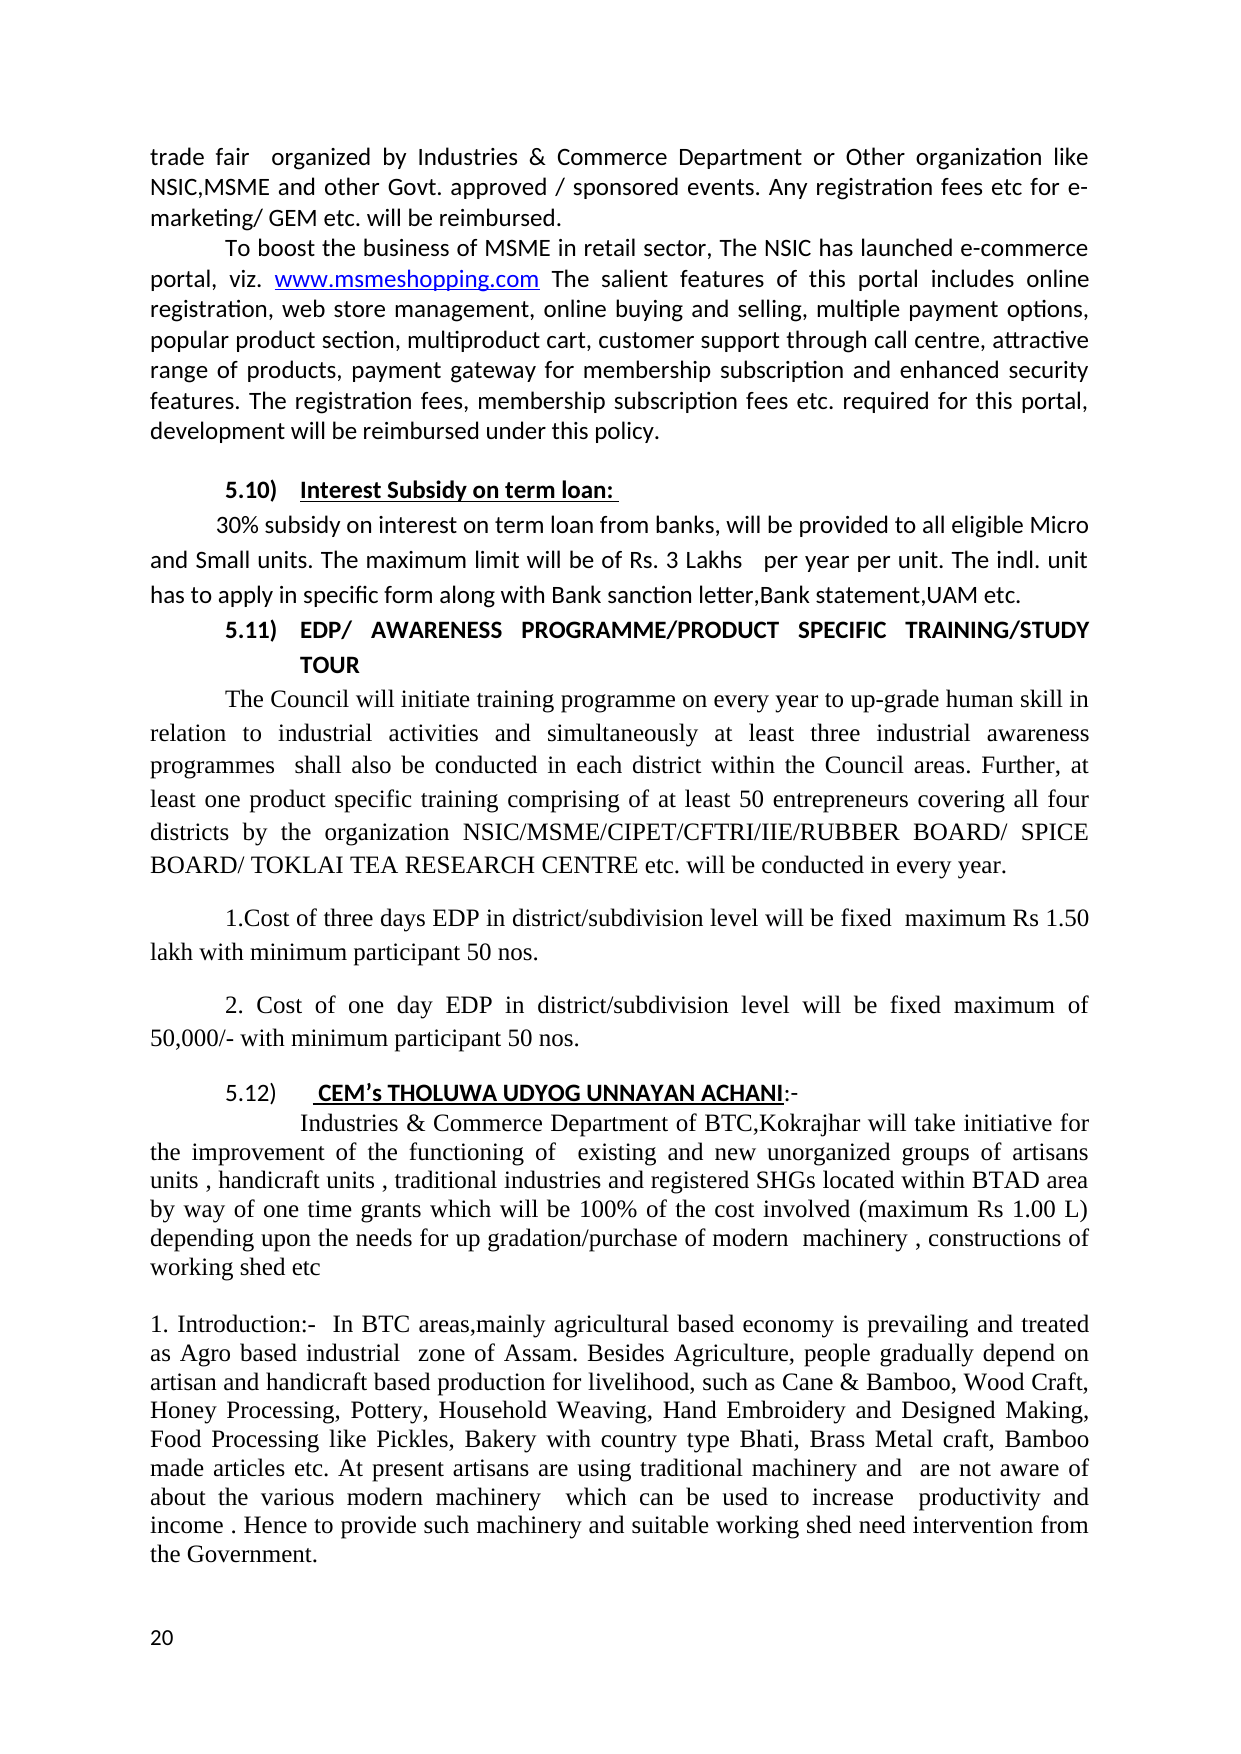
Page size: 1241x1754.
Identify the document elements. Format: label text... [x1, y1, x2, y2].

text 1.Cost of three days EDP in district/subdivision level will be fixed maximum Rs 1.50 lakh with minimum participant 50 nos. [150, 903, 1090, 965]
list EDP/ AWARENESS PROGRAMME/PRODUCT SPECIFIC TRAINING/STUDY TOUR [225, 614, 1090, 680]
list CEM’s THOLUWA UDYOG UNNAYAN ACHANI:- [225, 1077, 1090, 1108]
text 2. Cost of one day EDP in district/subdivision level will be fixed maximum of 50,000/- with minimum participant 50 nos. [150, 990, 1090, 1052]
text 1. Introduction:- In BTC areas,mainly agricultural based economy is prevailing and treated as Agro based industrial zone of Assam. Besides Agriculture, people gradually depend on artisan and handicraft based production for livelihood, such as Cane & Bamboo, Wood Craft, Honey Processing, Pottery, Household Weaving, Hand Embroidery and Designed Making, Food Processing like Pickles, Bakery with country type Bhati, Brass Metal craft, Bamboo made articles etc. At present artisans are using traditional machinery and are not aware of about the various modern machinery which can be used to increase productivity and income . Hence to provide such machinery and suitable working shed need intervention from the Government. [150, 1309, 1090, 1568]
text The Council will initiate training programme on every year to up-grade human skill in relation to industrial activities and simultaneously at least three industrial awareness programmes shall also be conducted in each district within the Council areas. Further, at least one product specific training comprising of at least 50 entrepreneurs covering all four districts by the organization NSIC/MSME/CIPET/CFTRI/IIE/RUBBER BOARD/ SPICE BOARD/ TOKLAI TEA RESEARCH CENTRE etc. will be conducted in every year. [150, 684, 1090, 878]
list Interest Subsidy on term loan: [225, 474, 1090, 505]
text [150, 141, 1090, 232]
text To boost the business of MSME in retail sector, The NSIC has launched e-commerce portal, viz. www.msmeshopping.com The salient features of this portal includes online registration, web store management, online buying and selling, multiple payment options, popular product section, multiproduct cart, customer support through call centre, attractive range of products, payment gateway for membership subscription and enhanced security features. The registration fees, membership subscription fees etc. required for this portal, development will be reimbursed under this policy. [150, 232, 1090, 446]
text 30% subsidy on interest on term loan from banks, will be provided to all eligible Micro and Small units. The maximum limit will be of Rs. 3 Lakhs per year per unit. The indl. unit has to apply in specific form along with Bank sanction letter,Bank statement,UAM etc. [150, 509, 1090, 610]
text Industries & Commerce Department of BTC,Kokrajhar will take initiative for the improvement of the functioning of existing and new unorganized groups of artisans units , handicraft units , traditional industries and registered SHGs located within BTAD area by way of one time grants which will be 100% of the cost involved (maximum Rs 1.00 L) depending upon the needs for up gradation/purchase of modern machinery , constructions of working shed etc [150, 1108, 1090, 1280]
